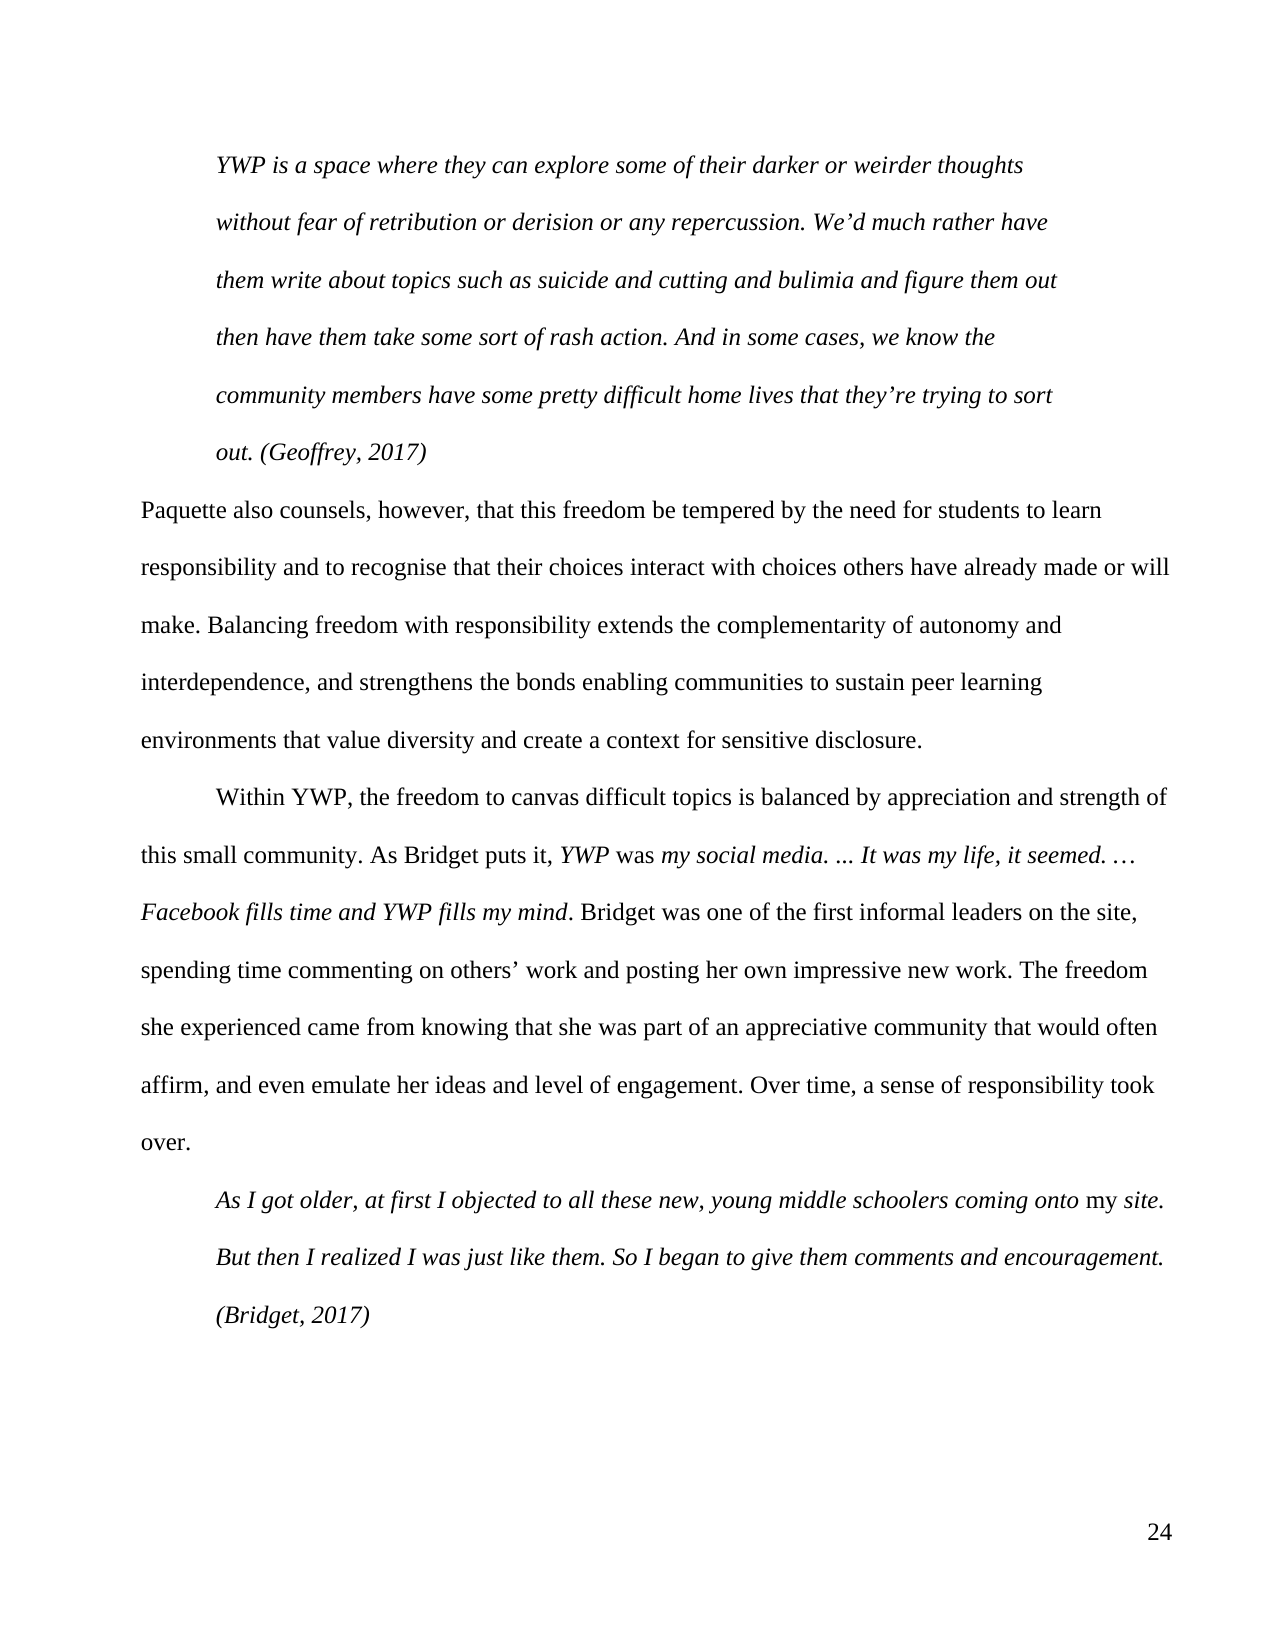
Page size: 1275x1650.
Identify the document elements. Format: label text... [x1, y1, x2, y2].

text Within YWP, the freedom to canvas difficult topics is balanced by appreciation and strength of this small community. As Bridget puts it, YWP was my social media. ... It was my life, it seemed. … Facebook fills time and YWP fills my mind. Bridget was one of the first informal leaders on the site, spending time commenting on others’ work and posting her own impressive new work. The freedom she experienced came from knowing that she was part of an appreciative community that would often affirm, and even emulate her ideas and level of engagement. Over time, a sense of responsibility took over. [141, 782, 1172, 1156]
text Paquette also counsels, however, that this freedom be tempered by the need for students to learn responsibility and to recognise that their choices interact with choices others have already made or will make. Balancing freedom with responsibility extends the complementarity of autonomy and interdependence, and strengthens the bonds enabling communities to sustain peer learning environments that value diversity and create a context for sensitive disclosure. [141, 495, 1172, 754]
text As I got older, at first I objected to all these new, young middle schoolers coming onto my site. But then I realized I was just like them. So I began to give them comments and encouragement. (Bridget, 2017) [216, 1185, 1172, 1329]
text YWP is a space where they can explore some of their darker or weirder thoughts without fear of retribution or derision or any repercussion. We’d much rather have them write about topics such as suicide and cutting and bulimia and figure them out then have them take some sort of rash action. And in some cases, we know the community members have some pretty difficult home lives that they’re trying to sort out. (Geoffrey, 2017) [216, 150, 1097, 466]
